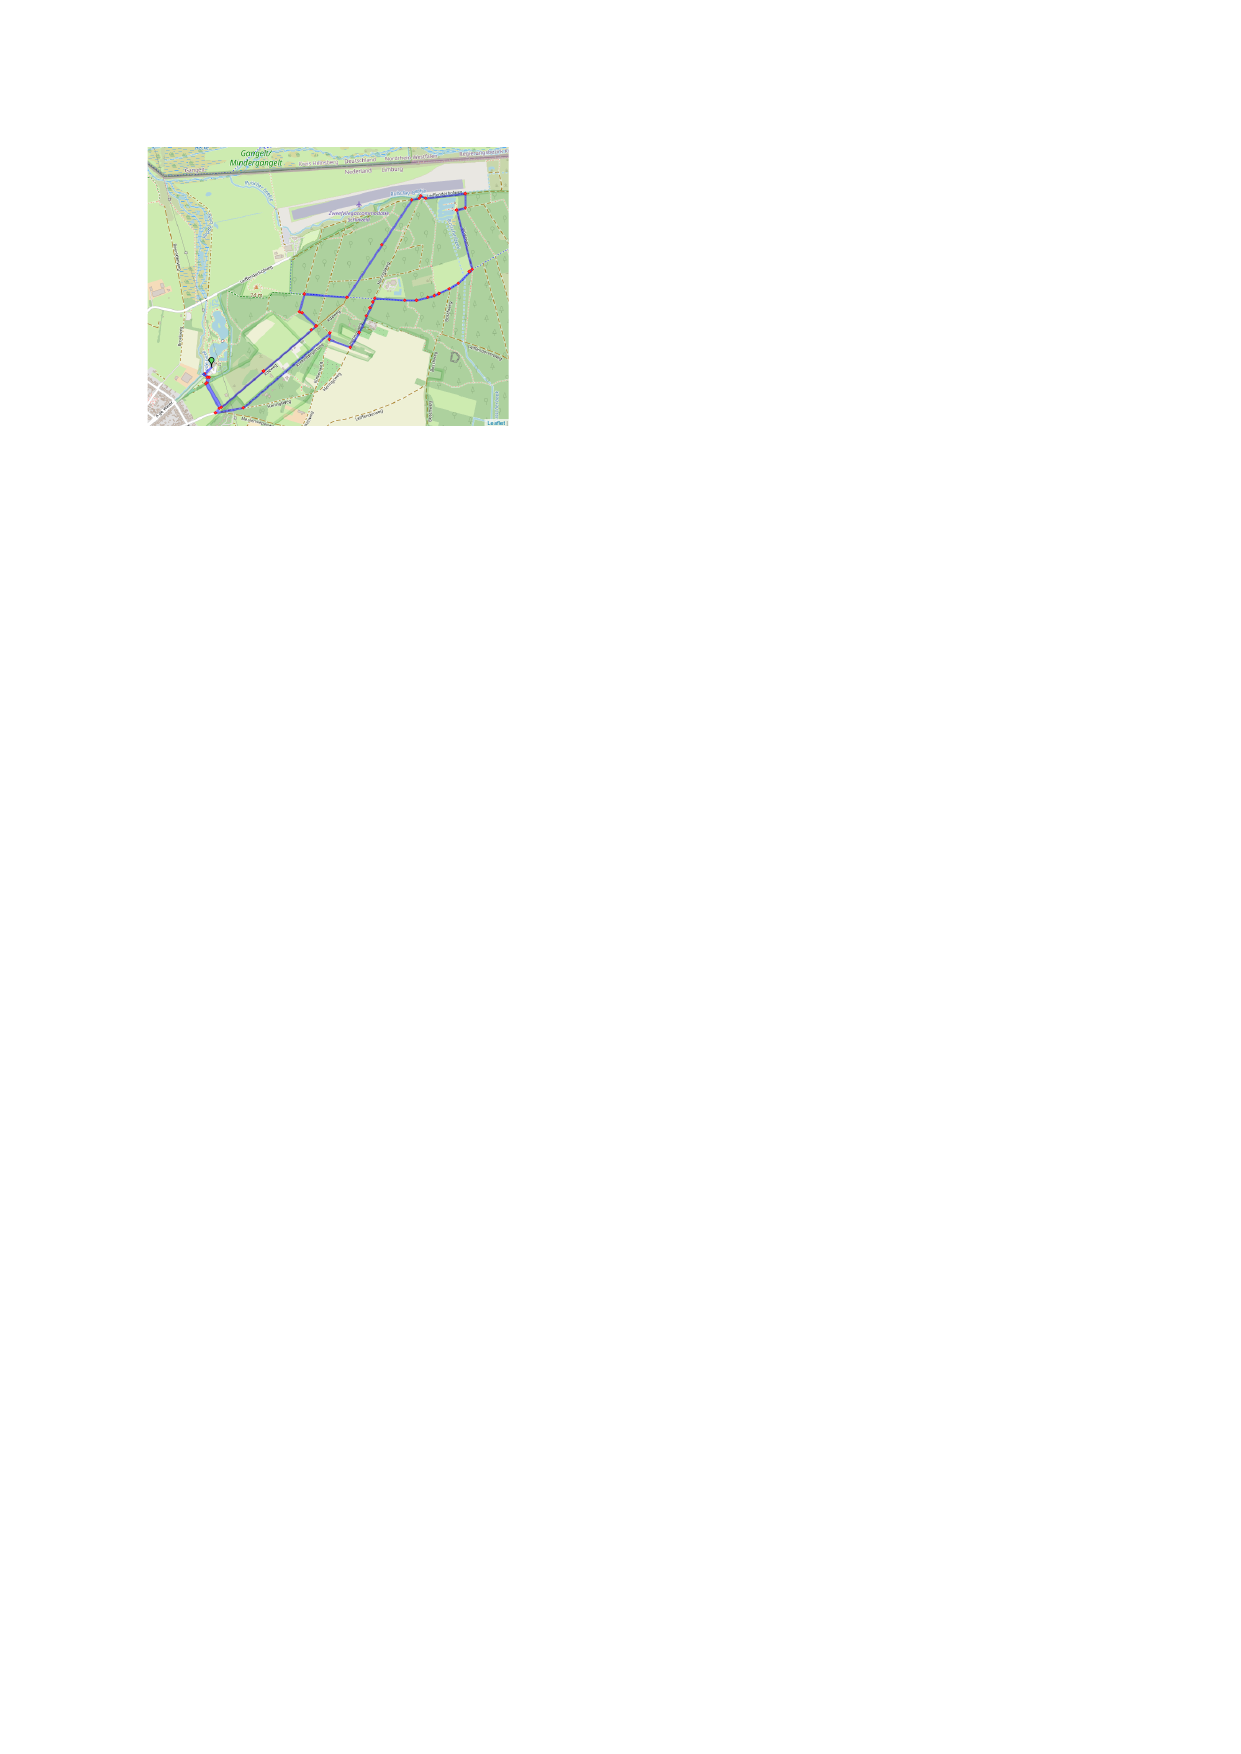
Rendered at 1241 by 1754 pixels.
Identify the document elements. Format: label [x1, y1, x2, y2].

picture [147, 147, 509, 426]
